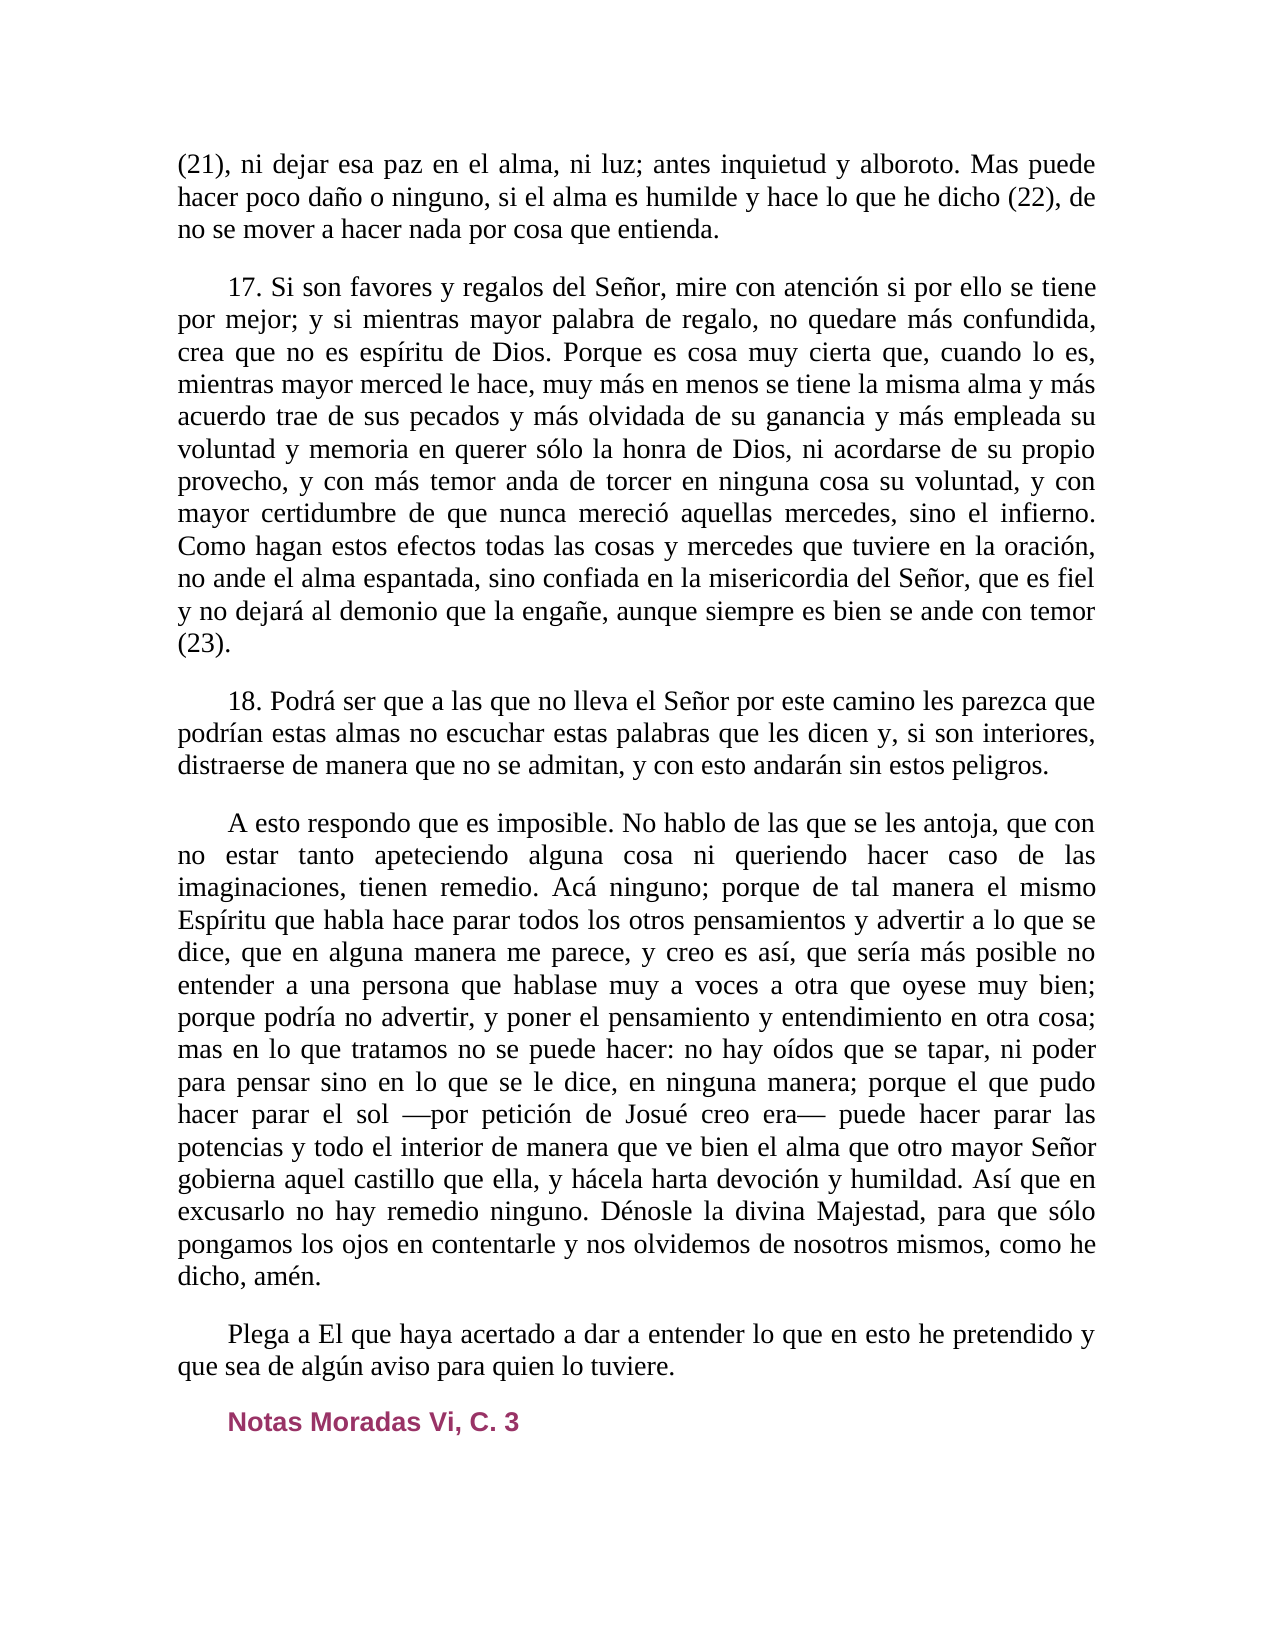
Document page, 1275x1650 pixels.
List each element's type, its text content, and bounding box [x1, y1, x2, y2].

text Plega a El que haya acertado a dar a entender lo que en esto he pretendido y que sea de algún aviso para quien lo tuviere. [177, 1317, 1098, 1381]
text 18. Podrá ser que a las que no lleva el Señor por este camino les parezca que podrían estas almas no escuchar estas palabras que les dicen y, si son interiores, distraerse de manera que no se admitan, y con esto andarán sin estos peligros. [177, 683, 1098, 781]
text 17. Si son favores y regalos del Señor, mire con atención si por ello se tiene por mejor; y si mientras mayor palabra de regalo, no quedare más confundida, crea que no es espíritu de Dios. Porque es cosa muy cierta que, cuando lo es, mientras mayor merced le hace, muy más en menos se tiene la misma alma y más acuerdo trae de sus pecados y más olvidada de su ganancia y más empleada su voluntad y memoria en querer sólo la honra de Dios, ni acordarse de su propio provecho, y con más temor anda de torcer en ninguna cosa su voluntad, y con mayor certidumbre de que nunca mereció aquellas mercedes, sino el infierno. Como hagan estos efectos todas las cosas y mercedes que tuviere en la oración, no ande el alma espantada, sino confiada en la misericordia del Señor, que es fiel y no dejará al demonio que la engañe, aunque siempre es bien se ande con temor (23). [177, 270, 1098, 658]
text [177, 148, 1098, 245]
text A esto respondo que es imposible. No hablo de las que se les antoja, que con no estar tanto apeteciendo alguna cosa ni queriendo hacer caso de las imaginaciones, tienen remedio. Acá ninguno; porque de tal manera el mismo Espíritu que habla hace parar todos los otros pensamientos y advertir a lo que se dice, que en alguna manera me parece, y creo es así, que sería más posible no entender a una persona que hablase muy a voces a otra que oyese muy bien; porque podría no advertir, y poner el pensamiento y entendimiento en otra cosa; mas en lo que tratamos no se puede hacer: no hay oídos que se tapar, ni poder para pensar sino en lo que se le dice, en ninguna manera; porque el que pudo hacer parar el sol —por petición de Josué creo era— puede hacer parar las potencias y todo el interior de manera que ve bien el alma que otro mayor Señor gobierna aquel castillo que ella, y hácela harta devoción y humildad. Así que en excusarlo no hay remedio ninguno. Dénosle la divina Majestad, para que sólo pongamos los ojos en contentarle y nos olvidemos de nosotros mismos, como he dicho, amén. [177, 806, 1098, 1292]
text Notas Moradas Vi, C. 3 [177, 1406, 1098, 1438]
